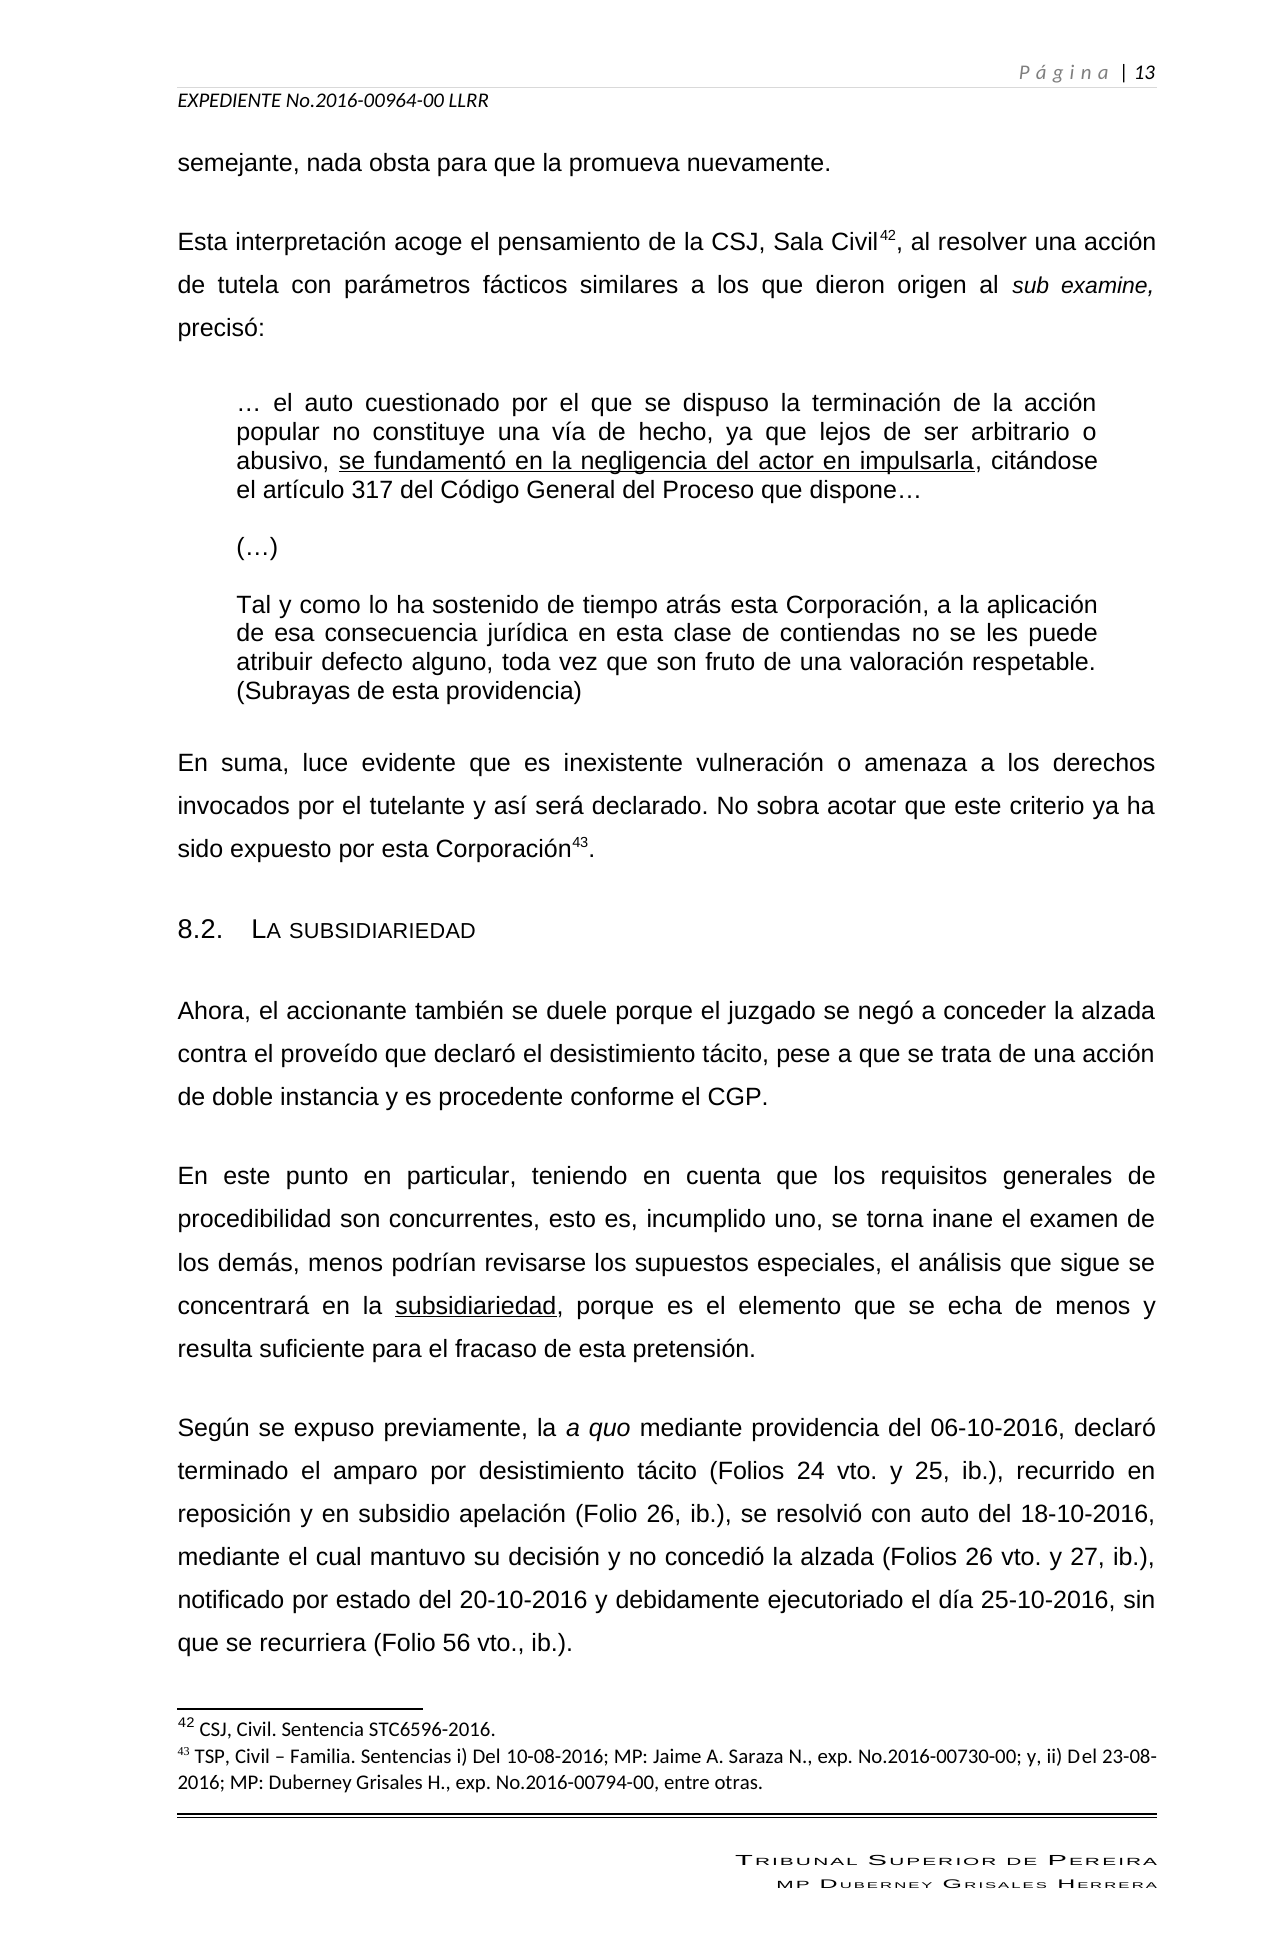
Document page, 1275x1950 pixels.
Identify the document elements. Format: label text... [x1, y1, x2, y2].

text En suma, luce evidente que es inexistente vulneración o amenaza a los derechos invocados por el tutelante y así será declarado. No sobra acotar que este criterio ya ha sido expuesto por esta Corporación. [177, 748, 1157, 863]
list La subsidiariedad [177, 913, 1157, 944]
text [177, 148, 1157, 176]
text En este punto en particular, teniendo en cuenta que los requisitos generales de procedibilidad son concurrentes, esto es, incumplido uno, se torna inane el examen de los demás, menos podrían revisarse los supuestos especiales, el análisis que sigue se concentrará en la subsidiariedad, porque es el elemento que se echa de menos y resulta suficiente para el fracaso de esta pretensión. [177, 1161, 1157, 1362]
text Según se expuso previamente, la a quo mediante providencia del 06-10-2016, declaró terminado el amparo por desistimiento tácito (Folios 24 vto. y 25, ib.), recurrido en reposición y en subsidio apelación (Folio 26, ib.), se resolvió con auto del 18-10-2016, mediante el cual mantuvo su decisión y no concedió la alzada (Folios 26 vto. y 27, ib.), notificado por estado del 20-10-2016 y debidamente ejecutoriado el día 25-10-2016, sin que se recurriera (Folio 56 vto., ib.). [177, 1413, 1157, 1657]
text Esta interpretación acoge el pensamiento de la CSJ, Sala Civil, al resolver una acción de tutela con parámetros fácticos similares a los que dieron origen al sub examine, precisó: [177, 227, 1157, 342]
text … el auto cuestionado por el que se dispuso la terminación de la acción popular no constituye una vía de hecho, ya que lejos de ser arbitrario o abusivo, se fundamentó en la negligencia del actor en impulsarla, citándose el artículo 317 del Código General del Proceso que dispone… [236, 388, 1098, 503]
text Ahora, el accionante también se duele porque el juzgado se negó a conceder la alzada contra el proveído que declaró el desistimiento tácito, pese a que se trata de una acción de doble instancia y es procedente conforme el CGP. [177, 996, 1157, 1111]
text Tal y como lo ha sostenido de tiempo atrás esta Corporación, a la aplicación de esa consecuencia jurídica en esta clase de contiendas no se les puede atribuir defecto alguno, toda vez que son fruto de una valoración respetable. (Subrayas de esta providencia) [236, 590, 1098, 705]
text (…) [236, 532, 1098, 561]
